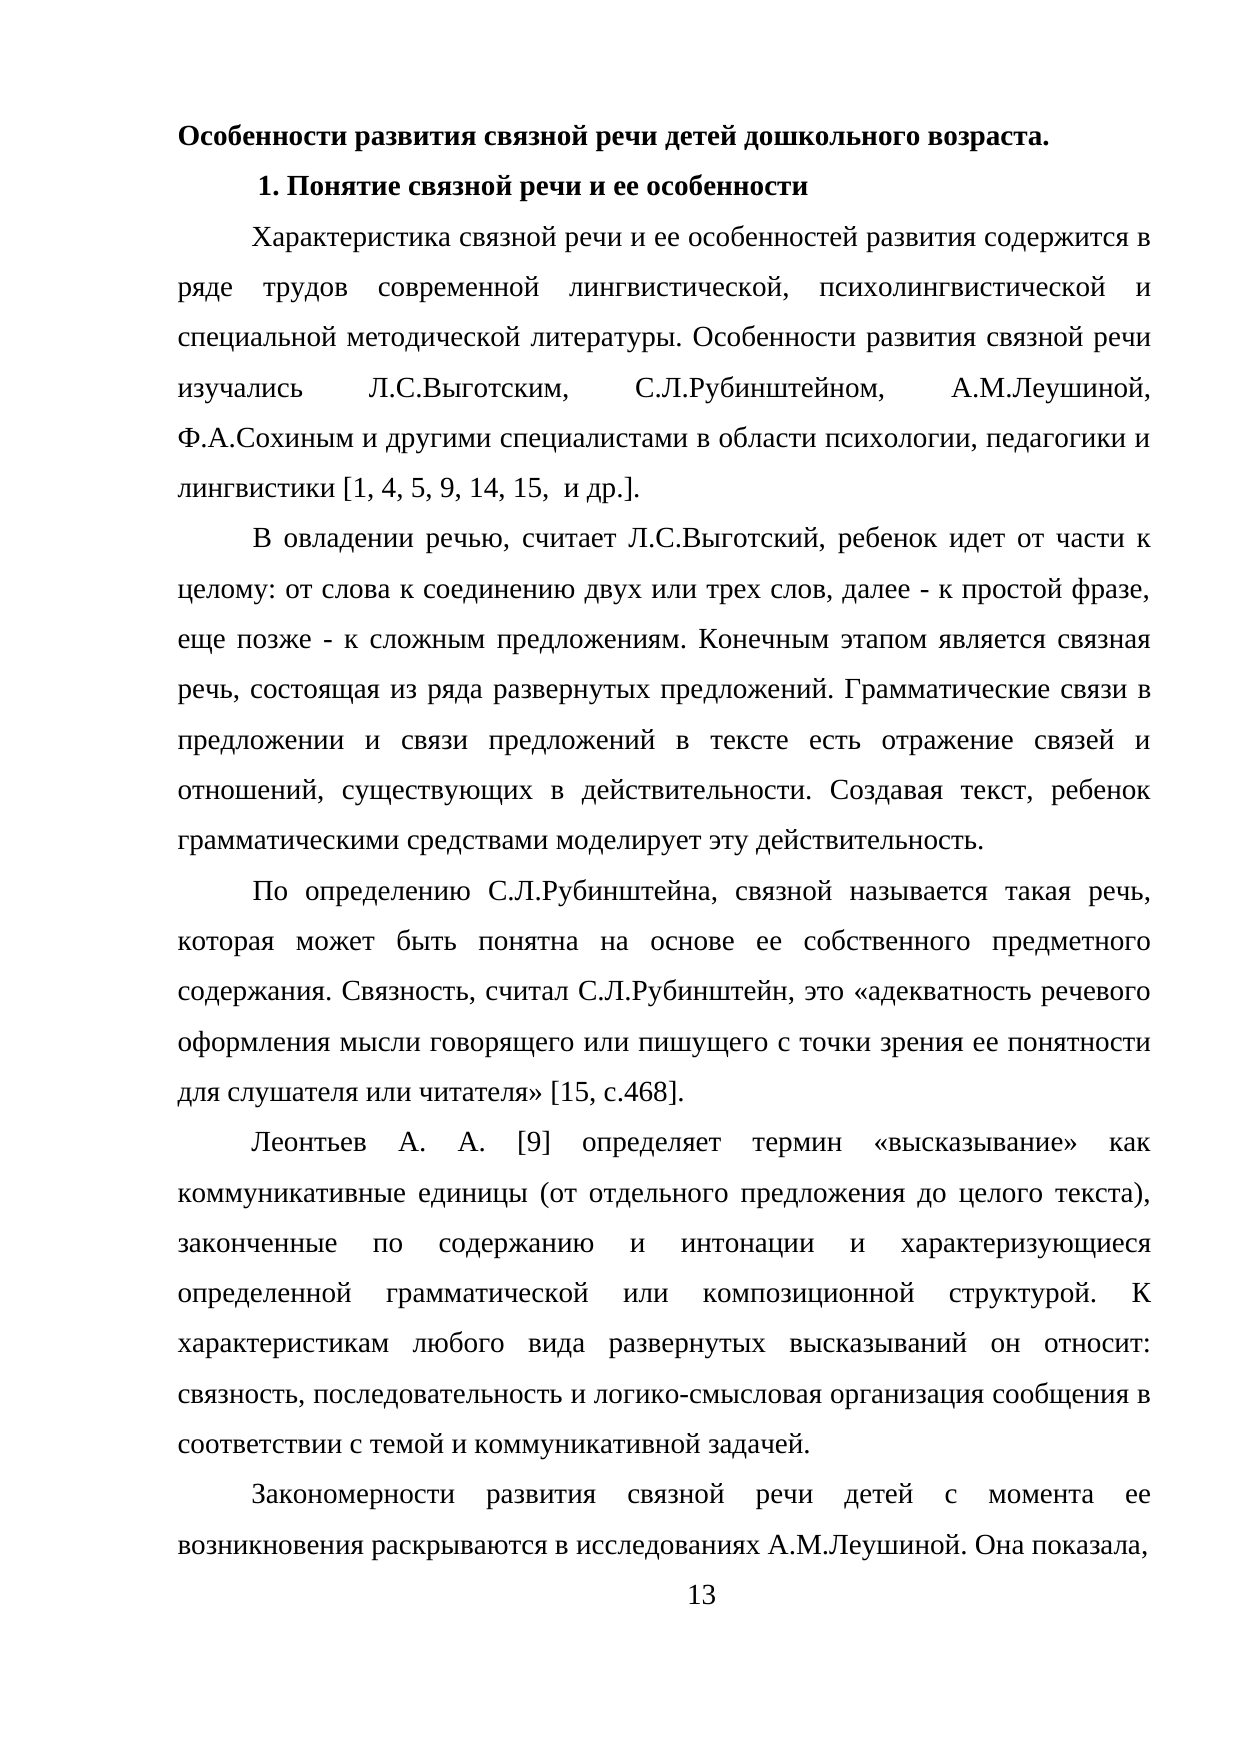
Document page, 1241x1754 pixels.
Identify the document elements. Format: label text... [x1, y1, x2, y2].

text Закономерности развития связной речи детей с момента ее возникновения раскрываются в исследованиях А.М.Леушиной. Она показала, [177, 1477, 1152, 1560]
text Характеристика связной речи и ее особенностей развития содержится в ряде трудов современной лингвистической, психолингвистической и специальной методической литературы. Особенности развития связной речи изучались Л.С.Выготским, С.Л.Рубинштейном, А.М.Леушиной, Ф.А.Сохиным и другими специалистами в области психологии, педагогики и лингвистики [1, 4, 5, 9, 14, 15, и др.]. [177, 219, 1152, 504]
text Особенности развития связной речи детей дошкольного возраста. [177, 118, 1152, 152]
text Леонтьев А. А. [9] определяет термин «высказывание» как коммуникативные единицы (от отдельного предложения до целого текста), законченные по содержанию и интонации и характеризующиеся определенной грамматической или композиционной структурой. К характеристикам любого вида развернутых высказываний он относит: связность, последовательность и логико-смысловая организация сообщения в соответствии с темой и коммуникативной задачей. [177, 1124, 1152, 1460]
text В овладении речью, считает Л.С.Выготский, ребенок идет от части к целому: от слова к соединению двух или трех слов, далее - к простой фразе, еще позже - к сложным предложениям. Конечным этапом является связная речь, состоящая из ряда развернутых предложений. Грамматические связи в предложении и связи предложений в тексте есть отражение связей и отношений, существующих в действительности. Создавая текст, ребенок грамматическими средствами моделирует эту действительность. [177, 521, 1152, 856]
text По определению С.Л.Рубинштейна, связной называется такая речь, которая может быть понятна на основе ее собственного предметного содержания. Связность, считал С.Л.Рубинштейн, это «адекватность речевого оформления мысли говорящего или пишущего с точки зрения ее понятности для слушателя или читателя» [15, с.468]. [177, 873, 1152, 1108]
text 13 [177, 1577, 1152, 1611]
text 1. Понятие связной речи и ее особенности [177, 168, 1152, 202]
